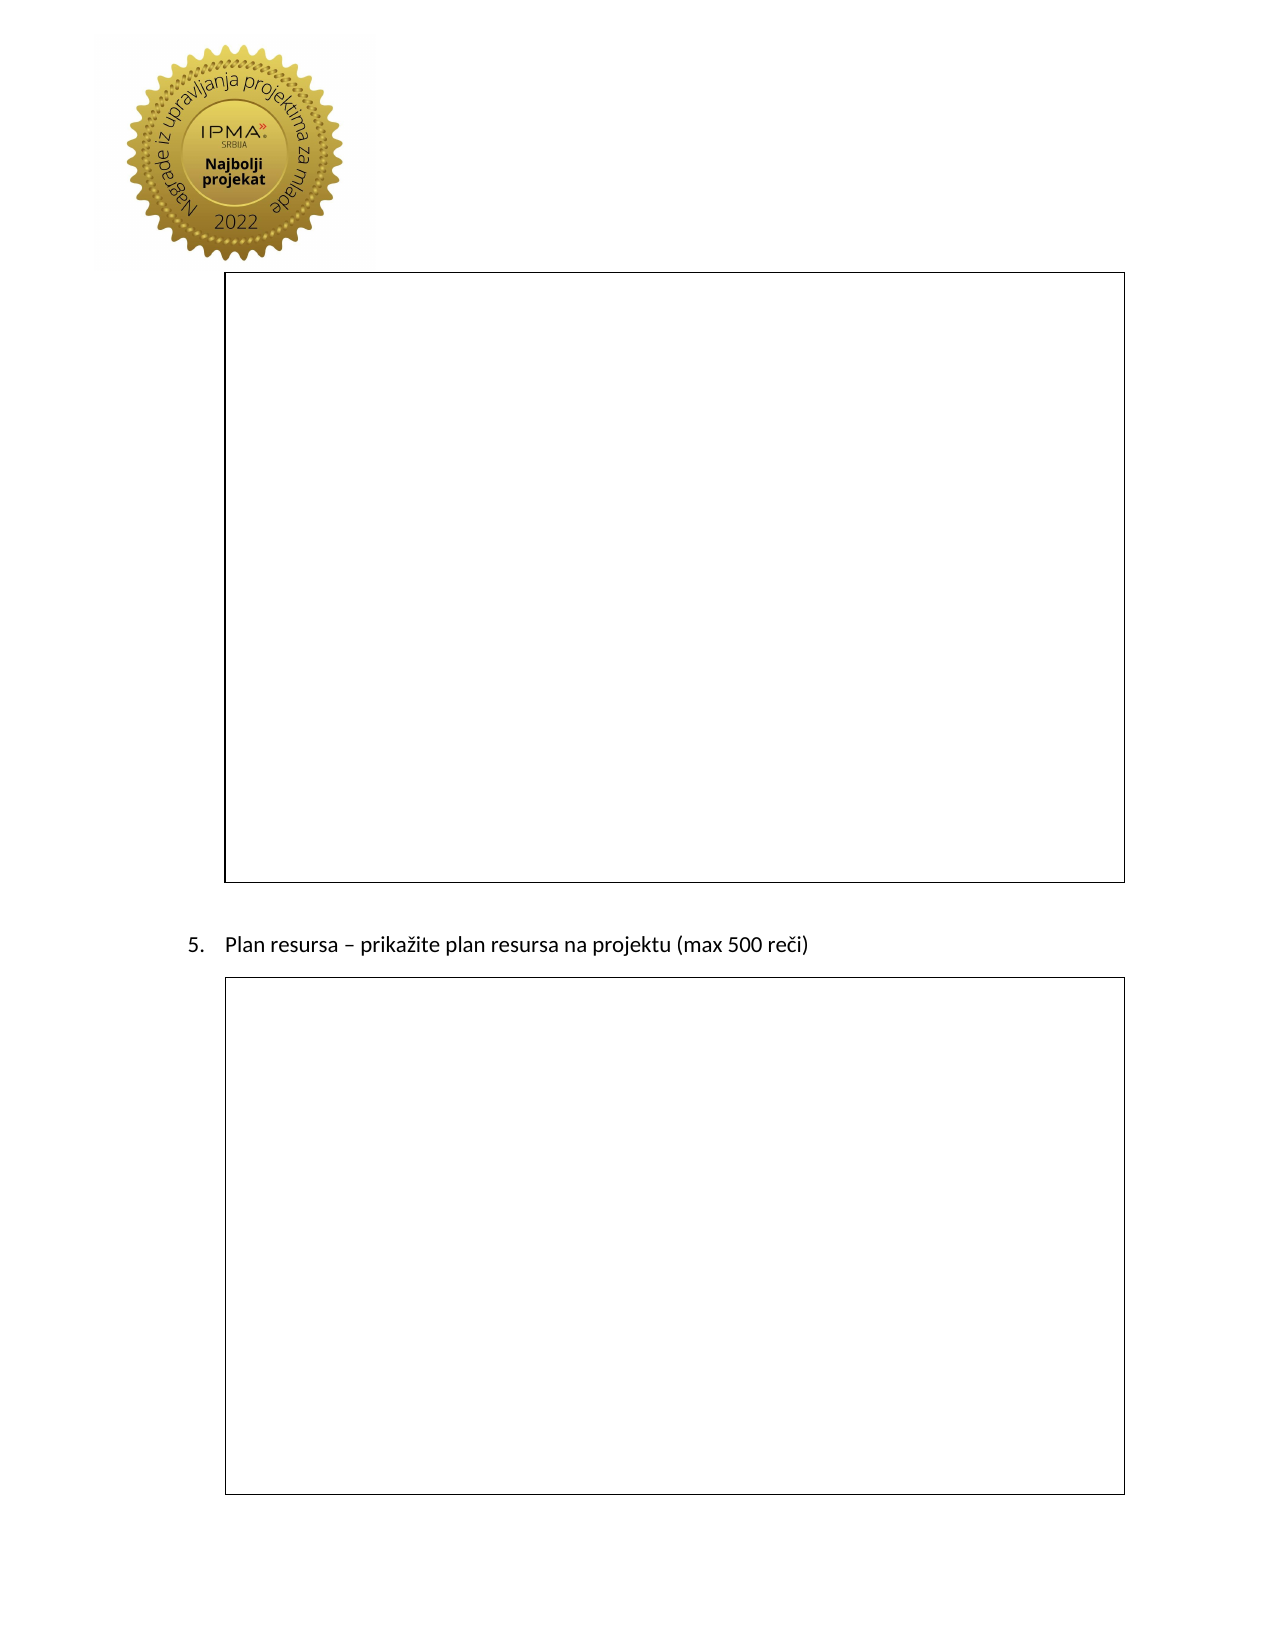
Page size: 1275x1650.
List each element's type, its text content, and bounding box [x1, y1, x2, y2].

list Plan resursa – prikažite plan resursa na projektu (max 500 reči) [187, 930, 1125, 958]
table_header [226, 273, 1124, 882]
table_header [226, 978, 1124, 1493]
picture [93, 34, 376, 271]
